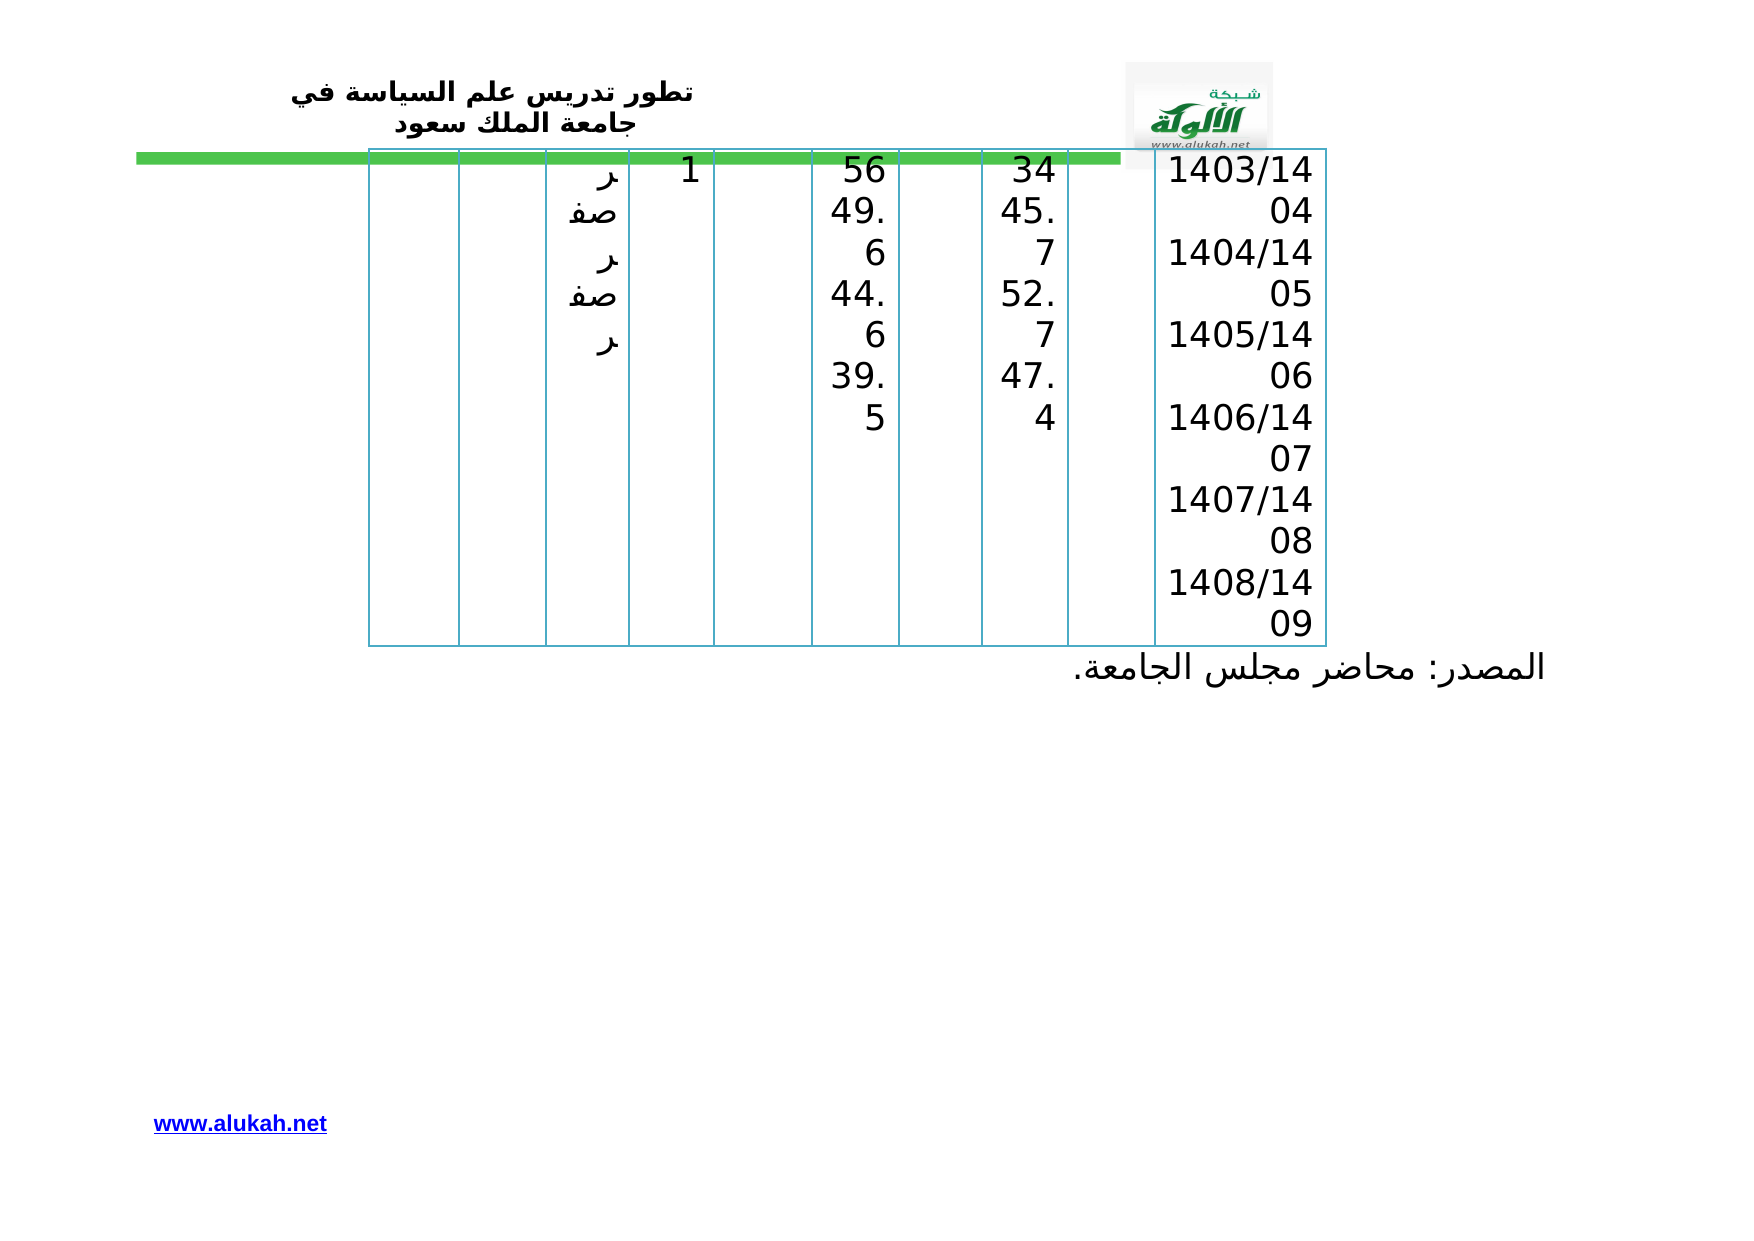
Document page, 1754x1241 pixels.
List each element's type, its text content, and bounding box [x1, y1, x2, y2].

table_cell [715, 150, 811, 645]
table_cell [460, 150, 545, 645]
text المصدر: محاضر مجلس الجامعة. [148, 647, 1547, 688]
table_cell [547, 150, 628, 645]
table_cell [370, 150, 458, 645]
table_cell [1069, 150, 1154, 645]
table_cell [900, 150, 981, 645]
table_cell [1156, 150, 1325, 645]
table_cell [813, 150, 898, 645]
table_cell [630, 150, 713, 645]
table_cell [983, 150, 1067, 645]
